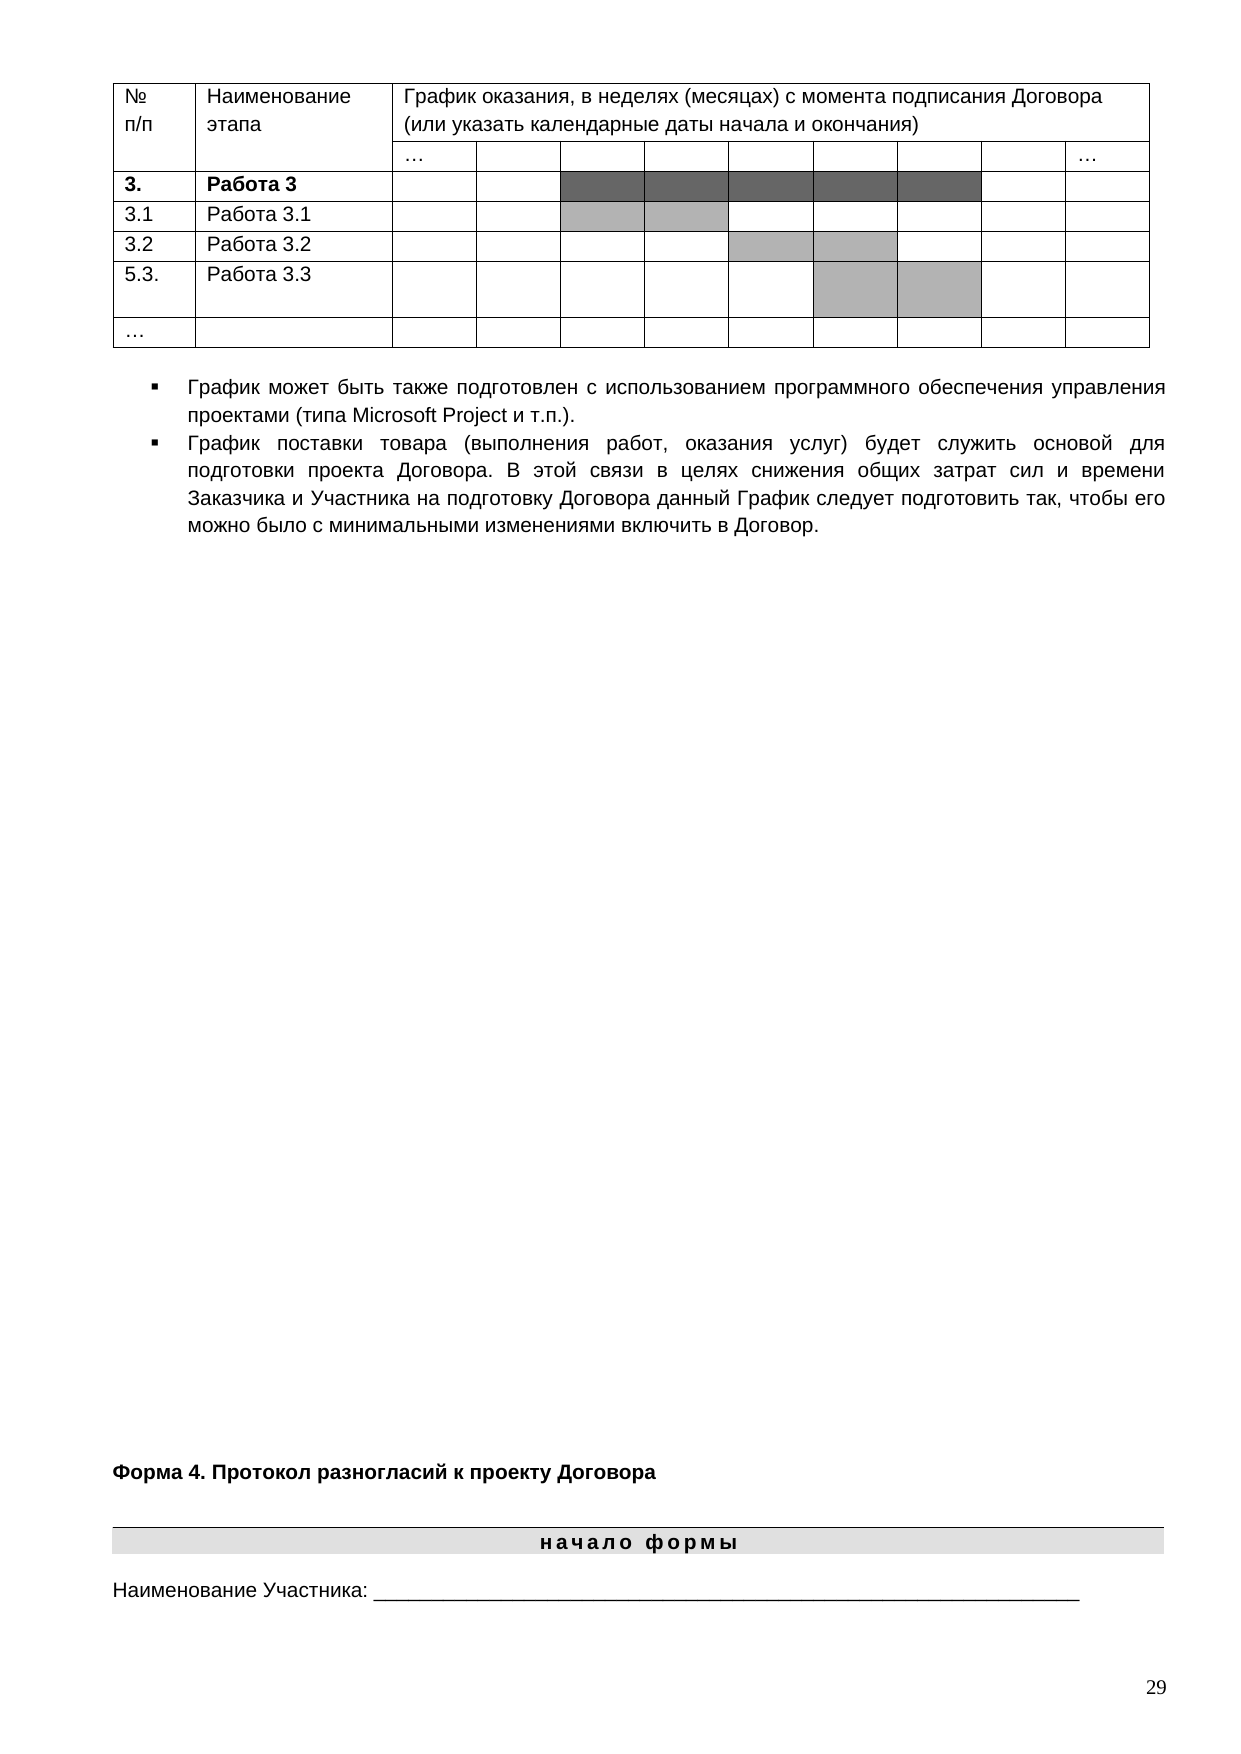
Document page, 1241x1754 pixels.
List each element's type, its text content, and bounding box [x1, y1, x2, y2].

table_cell [729, 262, 813, 317]
table_cell [898, 202, 981, 231]
table_cell [114, 202, 195, 231]
table_cell [1066, 172, 1149, 201]
table_cell [1066, 202, 1149, 231]
table_cell [645, 232, 728, 261]
table_cell [196, 318, 392, 347]
table_cell [1066, 318, 1149, 347]
table_cell [393, 202, 476, 231]
table_cell [561, 172, 644, 201]
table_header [393, 84, 1149, 141]
table_cell [982, 172, 1065, 201]
table_cell [645, 262, 728, 317]
list График поставки товара (выполнения работ, оказания услуг) будет служить основой для подготовки проекта Договора. В этой связи в целях снижения общих затрат сил и времени Заказчика и Участника на подготовку Договора данный График следует подготовить так, чтобы его можно было с минимальными изменениями включить в Договор. [150, 430, 1167, 537]
table_cell [393, 262, 476, 317]
table_cell [645, 318, 728, 347]
table_cell Работа 3.3 [196, 262, 392, 317]
table_cell [561, 142, 644, 171]
table_cell Работа 3.1 [196, 202, 392, 231]
table_cell [814, 172, 897, 201]
table_cell [393, 172, 476, 201]
table_cell [814, 142, 897, 171]
table_cell [645, 142, 728, 171]
table_cell [982, 202, 1065, 231]
table_cell [477, 262, 560, 317]
table_cell [1066, 262, 1149, 317]
table_cell [561, 318, 644, 347]
table_cell [729, 142, 813, 171]
table_cell [114, 232, 195, 261]
table_cell [561, 202, 644, 231]
table_cell [898, 318, 981, 347]
table_cell [561, 232, 644, 261]
table_cell [561, 262, 644, 317]
table_cell [1066, 232, 1149, 261]
table_cell … [393, 142, 476, 171]
table_cell [814, 318, 897, 347]
table_cell [477, 318, 560, 347]
table_cell [814, 232, 897, 261]
table_cell [645, 202, 728, 231]
table_cell [114, 172, 195, 201]
table_cell [898, 232, 981, 261]
table_cell [645, 172, 728, 201]
table_cell [982, 232, 1065, 261]
table_cell [898, 172, 981, 201]
table_cell [393, 318, 476, 347]
table_cell [982, 318, 1065, 347]
table_cell Работа 3.2 [196, 232, 392, 261]
table_cell [114, 262, 195, 317]
table_cell [393, 232, 476, 261]
list График может быть также подготовлен с использованием программного обеспечения управления проектами (типа Microsoft Project и т.п.). [150, 375, 1167, 427]
table_cell [898, 142, 981, 171]
table_cell [729, 202, 813, 231]
table_cell [982, 262, 1065, 317]
table_cell [477, 202, 560, 231]
table_cell [477, 142, 560, 171]
table_cell [814, 262, 897, 317]
table_header Наименование этапа [196, 84, 392, 171]
table_cell … [1066, 142, 1149, 171]
table_cell [814, 202, 897, 231]
table_cell [898, 262, 981, 317]
table_cell … [114, 318, 195, 347]
table_cell [729, 172, 813, 201]
table_cell [729, 318, 813, 347]
table_cell [729, 232, 813, 261]
subtitle Форма 4. Протокол разногласий к проекту Договора [112, 1459, 1167, 1483]
table_cell [982, 142, 1065, 171]
table_header № п/п [114, 84, 195, 171]
table_cell [477, 172, 560, 201]
text Наименование Участника: _____________________________________________________________ [112, 1578, 1167, 1602]
table_cell [477, 232, 560, 261]
text начало формы [112, 1528, 1164, 1554]
table_cell Работа 3 [196, 172, 392, 201]
